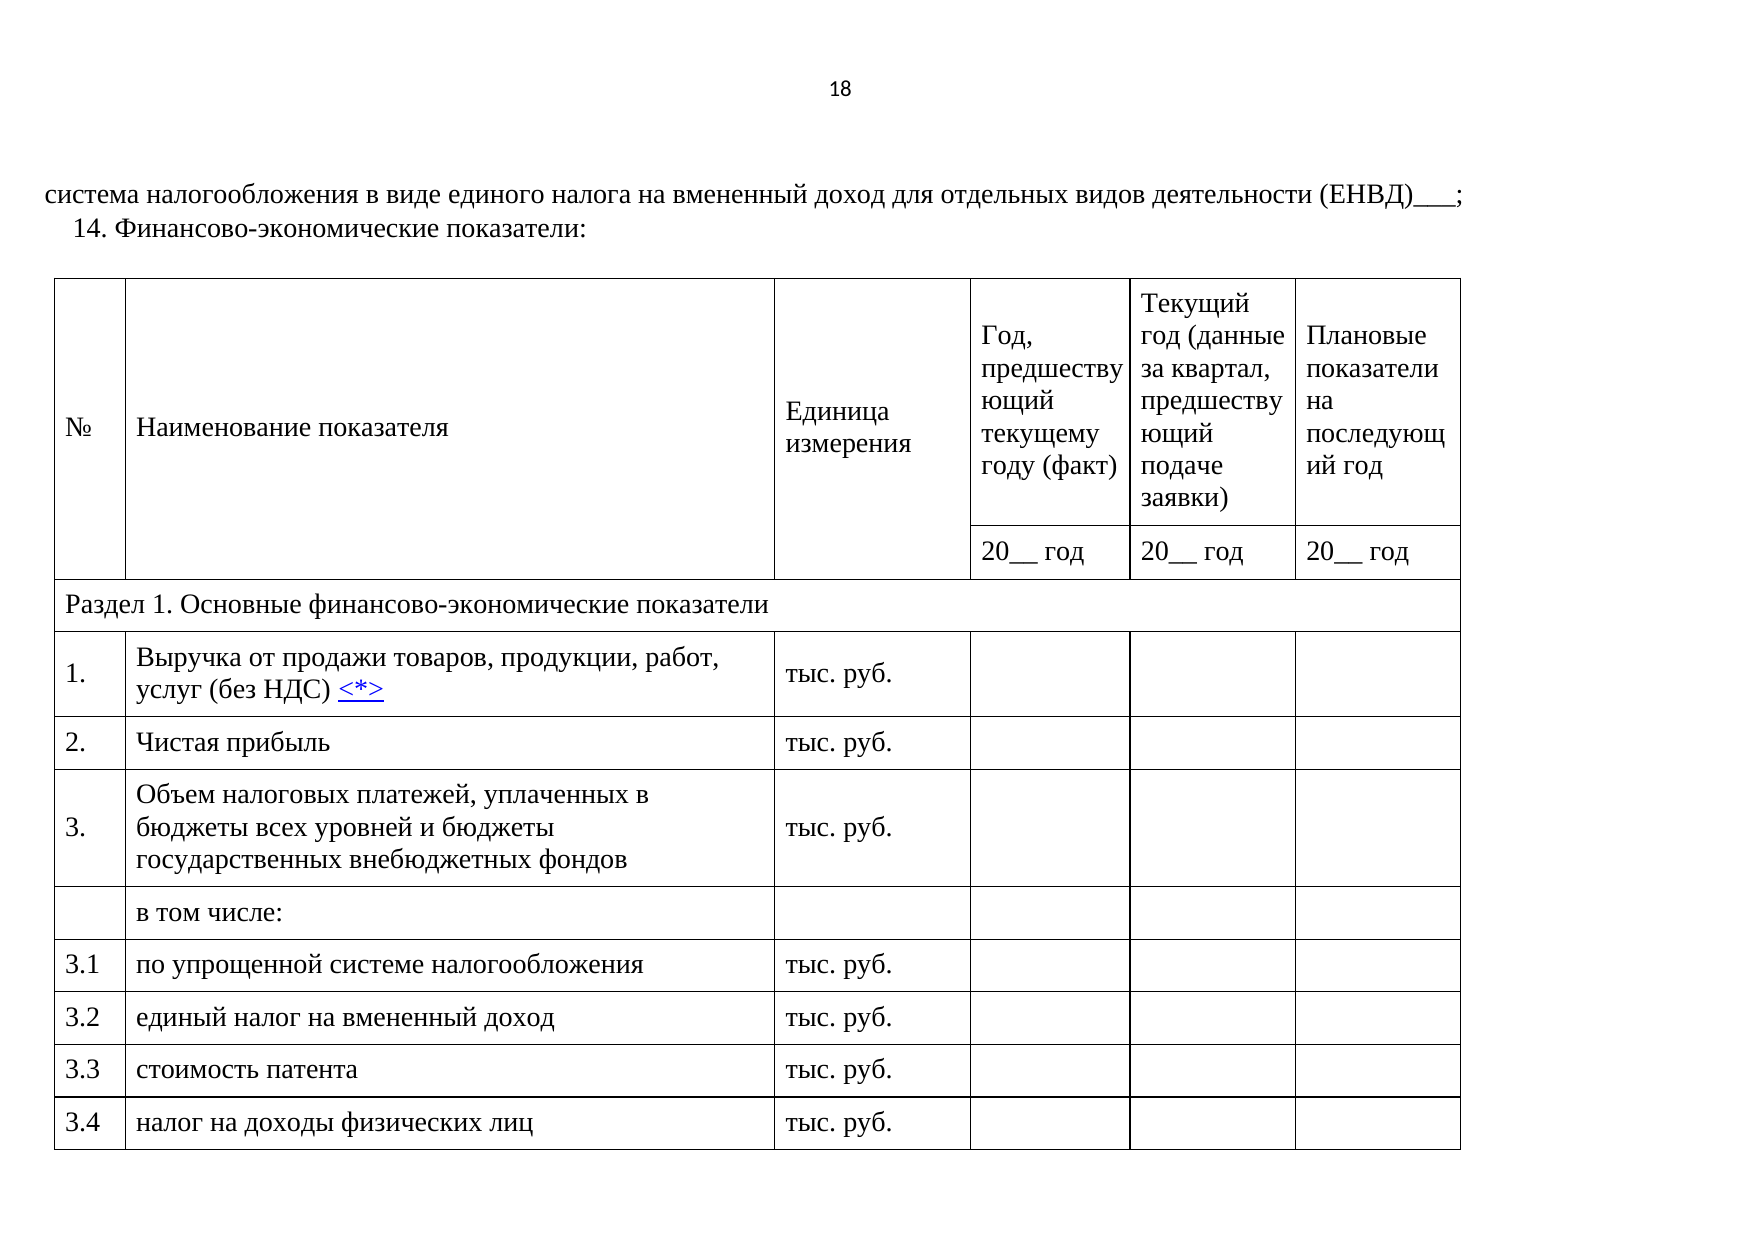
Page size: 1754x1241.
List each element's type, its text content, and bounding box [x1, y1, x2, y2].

table_cell 20__ год [971, 526, 1129, 578]
table_cell [1131, 940, 1295, 991]
table_cell [1131, 632, 1295, 716]
table_header Единица измерения [775, 279, 970, 578]
table_header № [55, 279, 125, 578]
table_cell Чистая прибыль [126, 717, 774, 769]
table_cell 3. [55, 770, 125, 886]
table_cell тыс. руб. [775, 1045, 970, 1096]
table_cell [971, 632, 1129, 716]
table_header Год, предшествующий текущему году (факт) [971, 279, 1129, 524]
table_cell [971, 940, 1129, 991]
table_cell 3.3 [55, 1045, 125, 1096]
table_cell [55, 887, 125, 939]
table_cell [1296, 887, 1460, 939]
table_cell 20__ год [1296, 526, 1460, 578]
table_cell по упрощенной системе налогообложения [126, 940, 774, 991]
table_cell [1296, 717, 1460, 769]
table_cell [1296, 1045, 1460, 1096]
table_cell 3.4 [55, 1098, 125, 1149]
table_cell [971, 992, 1129, 1044]
table_cell 1. [55, 632, 125, 716]
table_cell [1131, 717, 1295, 769]
table_cell тыс. руб. [775, 632, 970, 716]
table_cell [1296, 770, 1460, 886]
table_cell [1131, 1045, 1295, 1096]
table_cell [1131, 1098, 1295, 1149]
table_cell [1131, 770, 1295, 886]
table_cell [971, 1098, 1129, 1149]
text 14. Финансово-экономические показатели: [44, 211, 1636, 243]
table_cell [1131, 887, 1295, 939]
table_cell тыс. руб. [775, 770, 970, 886]
table_cell [971, 1045, 1129, 1096]
table_header Наименование показателя [126, 279, 774, 578]
table_cell тыс. руб. [775, 940, 970, 991]
table_cell Объем налоговых платежей, уплаченных в бюджеты всех уровней и бюджеты государственных внебюджетных фондов [126, 770, 774, 886]
table_cell [971, 887, 1129, 939]
table_cell единый налог на вмененный доход [126, 992, 774, 1044]
table_cell [775, 887, 970, 939]
table_cell тыс. руб. [775, 992, 970, 1044]
table_cell налог на доходы физических лиц [126, 1098, 774, 1149]
table_cell стоимость патента [126, 1045, 774, 1096]
table_cell [1296, 992, 1460, 1044]
table_cell в том числе: [126, 887, 774, 939]
table_cell [1296, 940, 1460, 991]
table_cell [971, 770, 1129, 886]
table_cell [1296, 1098, 1460, 1149]
table_header Плановые показатели на последующий год [1296, 279, 1460, 524]
table_cell [1131, 992, 1295, 1044]
table_cell тыс. руб. [775, 717, 970, 769]
table_cell 3.2 [55, 992, 125, 1044]
table_cell 20__ год [1131, 526, 1295, 578]
table_cell [1296, 632, 1460, 716]
table_cell Выручка от продажи товаров, продукции, работ, услуг (без НДС) <*> [126, 632, 774, 716]
text система налогообложения в виде единого налога на вмененный доход для отдельных видов деятельности (ЕНВД)___; [44, 177, 1636, 209]
table_cell тыс. руб. [775, 1098, 970, 1149]
table_cell Раздел 1. Основные финансово-экономические показатели [55, 580, 1460, 631]
table_header Текущий год (данные за квартал, предшествующий подаче заявки) [1131, 279, 1295, 524]
table_cell 3.1 [55, 940, 125, 991]
table_cell [971, 717, 1129, 769]
table_cell 2. [55, 717, 125, 769]
